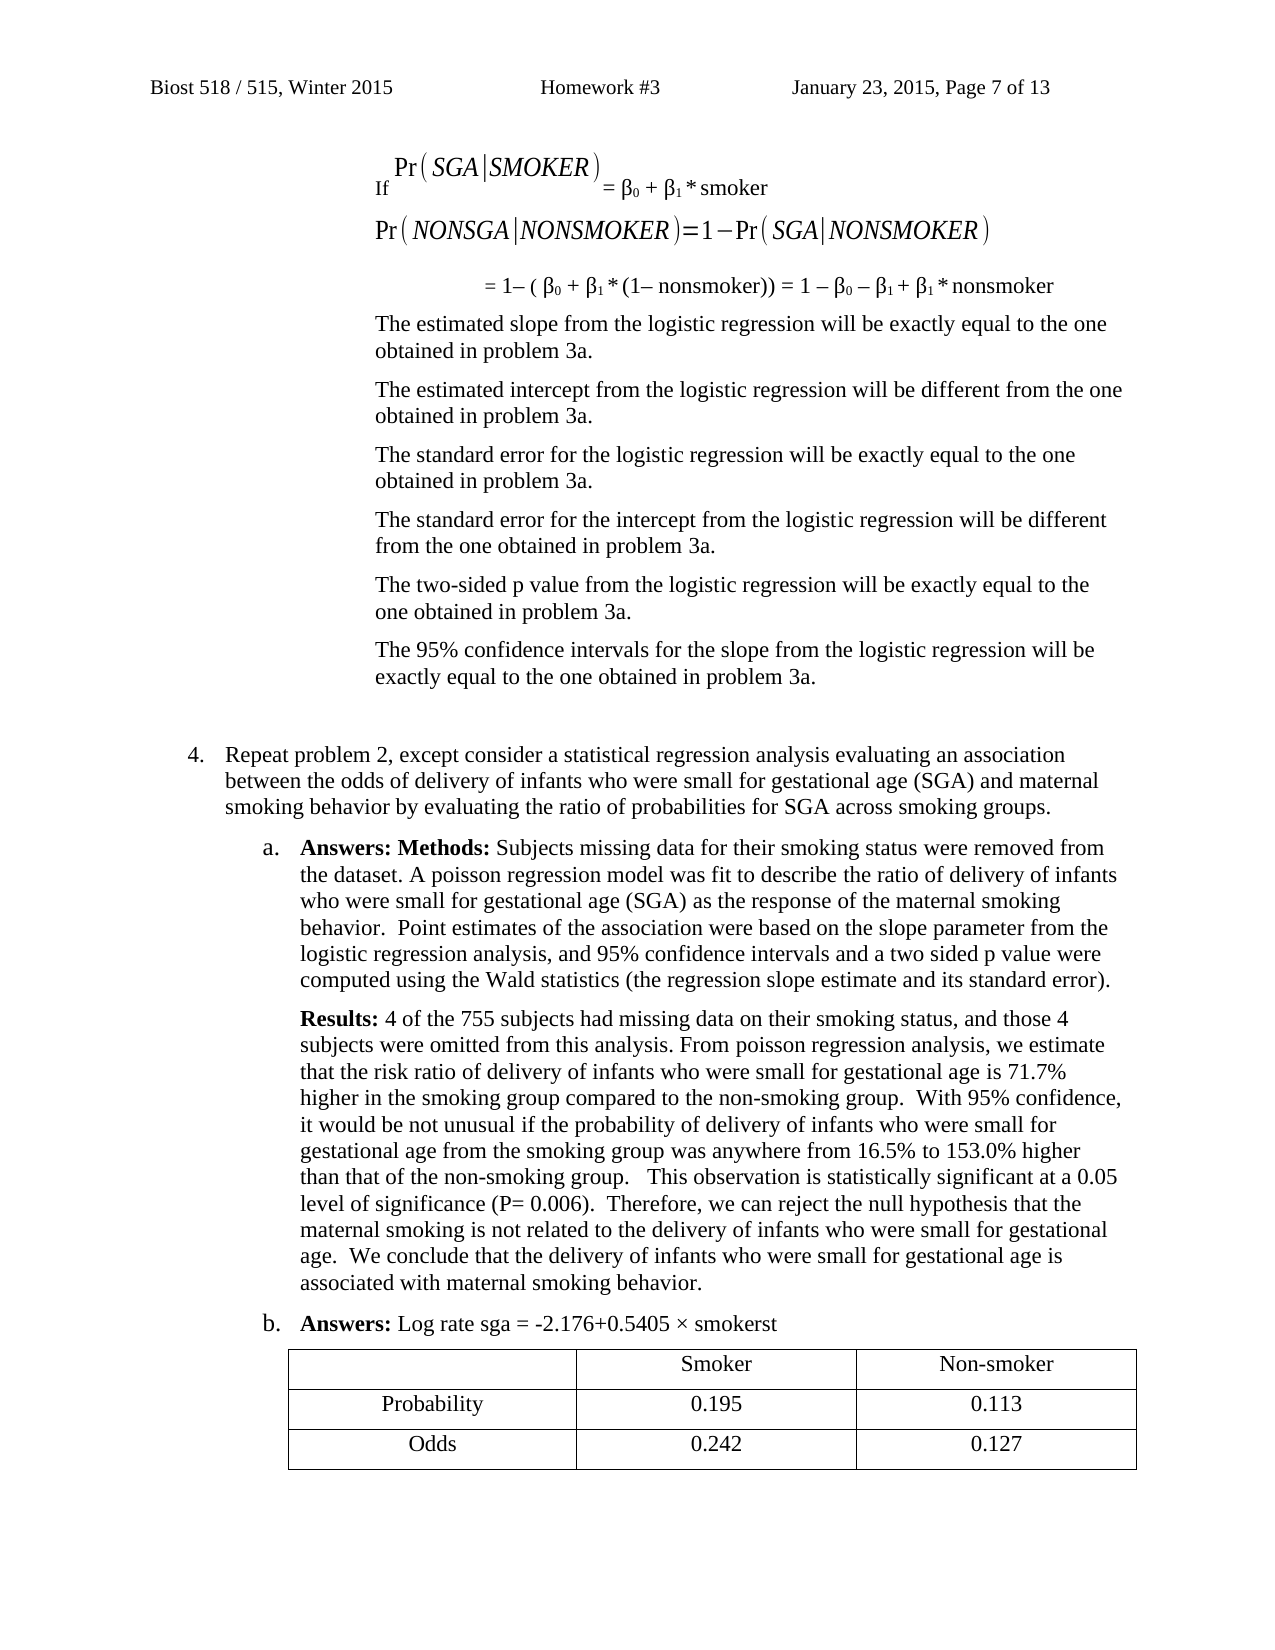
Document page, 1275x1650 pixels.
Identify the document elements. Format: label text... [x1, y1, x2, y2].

text = 1– ( β0 + β1 * (1– nonsmoker)) = 1 – β0 – β1 + β1 * nonsmoker [300, 272, 1125, 298]
table_cell 0.127 [857, 1430, 1136, 1468]
text The estimated slope from the logistic regression will be exactly equal to the one obtained in problem 3a. [375, 311, 1125, 363]
text The two-sided p value from the logistic regression will be exactly equal to the one obtained in problem 3a. [375, 571, 1125, 624]
list Answers: Methods: Subjects missing data for their smoking status were removed from the dataset. A poisson regression model was fit to describe the ratio of delivery of infants who were small for gestational age (SGA) as the response of the maternal smoking behavior. Point estimates of the association were based on the slope parameter from the logistic regression analysis, and 95% confidence intervals and a two sided p value were computed using the Wald statistics (the regression slope estimate and its standard error). [262, 832, 1125, 993]
text The 95% confidence intervals for the slope from the logistic regression will be exactly equal to the one obtained in problem 3a. [375, 637, 1125, 689]
table_header Smoker [577, 1350, 856, 1389]
table_cell Probability [289, 1390, 576, 1429]
table_cell Odds [289, 1430, 576, 1468]
table_header Non-smoker [857, 1350, 1136, 1389]
text Results: 4 of the 755 subjects had missing data on their smoking status, and those 4 subjects were omitted from this analysis. From poisson regression analysis, we estimate that the risk ratio of delivery of infants who were small for gestational age is 71.7% higher in the smoking group compared to the non-smoking group. With 95% confidence, it would be not unusual if the probability of delivery of infants who were small for gestational age from the smoking group was anywhere from 16.5% to 153.0% higher than that of the non-smoking group. This observation is statistically significant at a 0.05 level of significance (P= 0.006). Therefore, we can reject the null hypothesis that the maternal smoking is not related to the delivery of infants who were small for gestational age. We conclude that the delivery of infants who were small for gestational age is associated with maternal smoking behavior. [300, 1005, 1125, 1295]
text If = β0 + β1 * smoker [375, 150, 1125, 201]
text The estimated intercept from the logistic regression will be different from the one obtained in problem 3a. [375, 376, 1125, 428]
text The standard error for the intercept from the logistic regression will be different from the one obtained in problem 3a. [375, 506, 1125, 559]
list Repeat problem 2, except consider a statistical regression analysis evaluating an association between the odds of delivery of infants who were small for gestational age (SGA) and maternal smoking behavior by evaluating the ratio of probabilities for SGA across smoking groups. [187, 741, 1125, 820]
table_cell 0.242 [577, 1430, 856, 1468]
table_cell 0.195 [577, 1390, 856, 1429]
table_cell 0.113 [857, 1390, 1136, 1429]
list Answers: Log rate sga = -2.176+0.5405 × smokerst [262, 1308, 1125, 1336]
text The standard error for the logistic regression will be exactly equal to the one obtained in problem 3a. [375, 441, 1125, 494]
table_header [289, 1350, 576, 1389]
